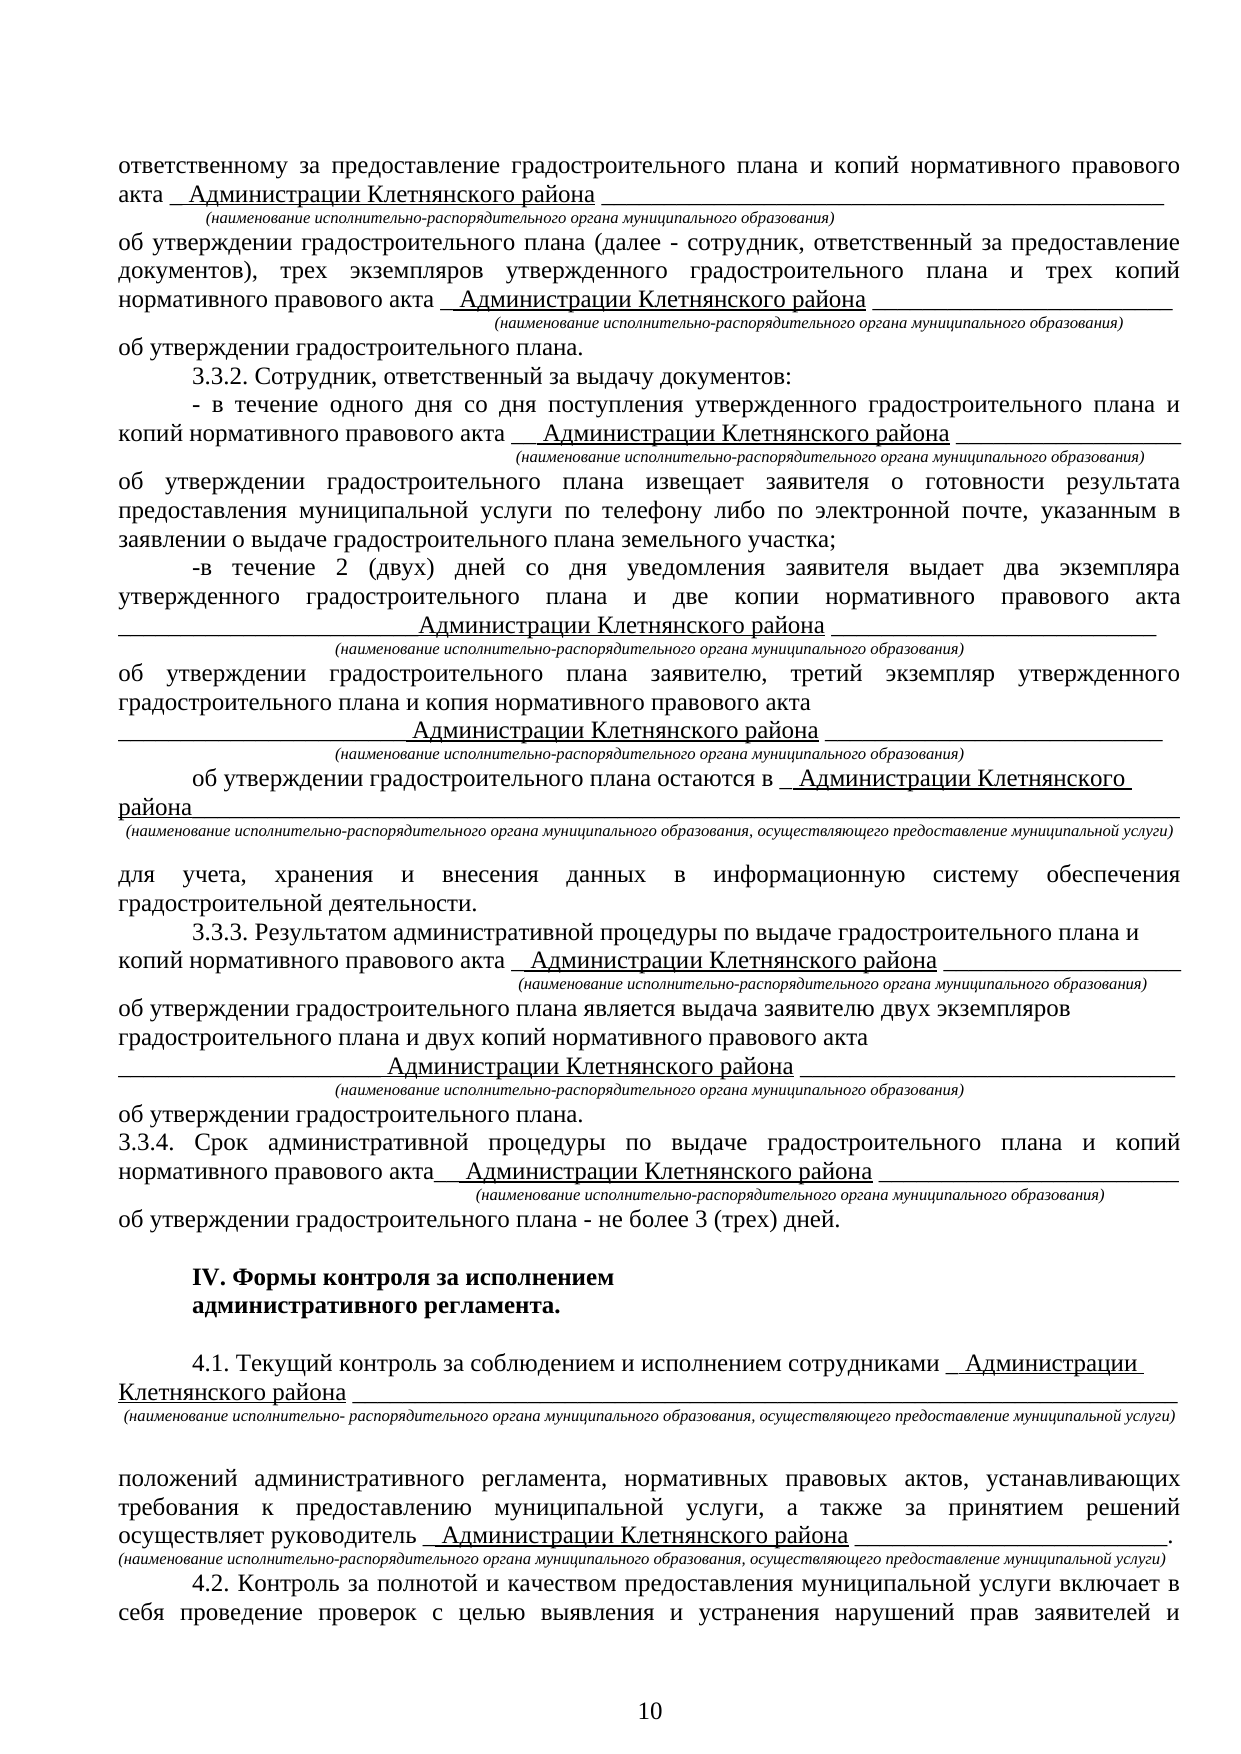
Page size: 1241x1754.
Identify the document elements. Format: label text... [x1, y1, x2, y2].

text административного регламента. [118, 1290, 1181, 1319]
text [118, 1568, 1181, 1626]
text _____________________ Администрации Клетнянского района ______________________________ [118, 1051, 1181, 1079]
text (наименование исполнительно-распорядительного органа муниципального образования, осуществляющего предоставление муниципальной услуги) [118, 1549, 1181, 1568]
text (наименование исполнительно- распорядительного органа муниципального образования, осуществляющего предоставление муниципальной услуги) [118, 1405, 1181, 1424]
text (наименование исполнительно-распорядительного органа муниципального образования) [118, 207, 1181, 227]
text -в течение 2 (двух) дней со дня уведомления заявителя выдает два экземпляра утвержденного градостроительного плана и две копии нормативного правового акта ________________________Администрации Клетнянского района __________________________ [118, 552, 1181, 639]
text положений административного регламента, нормативных правовых актов, устанавливающих требования к предоставлению муниципальной услуги, а также за принятием решений осуществляет руководитель _ Администрации Клетнянского района _________________________. [118, 1463, 1181, 1549]
text об утверждении градостроительного плана заявителю, третий экземпляр утвержденного градостроительного плана и копия нормативного правового акта [118, 658, 1181, 715]
text 3.3.3. Результатом административной процедуры по выдаче градостроительного плана и копий нормативного правового акта _ Администрации Клетнянского района ___________________ [118, 917, 1181, 974]
text об утверждении градостроительного плана. [118, 1099, 1181, 1127]
text 3.3.4. Срок административной процедуры по выдаче градостроительного плана и копий нормативного правового акта__ Администрации Клетнянского района ________________________ [118, 1127, 1181, 1185]
text об утверждении градостроительного плана извещает заявителя о готовности результата предоставления муниципальной услуги по телефону либо по электронной почте, указанным в заявлении о выдаче градостроительного плана земельного участка; [118, 466, 1181, 552]
text IV. Формы контроля за исполнением [118, 1262, 1181, 1290]
text об утверждении градостроительного плана (далее - сотрудник, ответственный за предоставление документов), трех экземпляров утвержденного градостроительного плана и трех копий нормативного правового акта _ Администрации Клетнянского района ________________________ [118, 227, 1181, 313]
text 4.1. Текущий контроль за соблюдением и исполнением сотрудниками _ Администрации Клетнянского района __________________________________________________________________ [118, 1348, 1181, 1405]
text (наименование исполнительно-распорядительного органа муниципального образования) [118, 1079, 1181, 1099]
text об утверждении градостроительного плана остаются в _ Администрации Клетнянского района_______________________________________________________________________________ [118, 763, 1181, 821]
text (наименование исполнительно-распорядительного органа муниципального образования, осуществляющего предоставление муниципальной услуги) [118, 821, 1181, 840]
text для учета, хранения и внесения данных в информационную систему обеспечения градостроительной деятельности. [118, 859, 1181, 917]
text 3.3.2. Сотрудник, ответственный за выдачу документов: [118, 361, 1181, 389]
text (наименование исполнительно-распорядительного органа муниципального образования) [399, 1185, 1181, 1204]
text (наименование исполнительно-распорядительного органа муниципального образования) [437, 313, 1181, 332]
text об утверждении градостроительного плана. [118, 332, 1181, 361]
text (наименование исполнительно-распорядительного органа муниципального образования) [118, 639, 1181, 658]
text (наименование исполнительно-распорядительного органа муниципального образования) [399, 447, 1181, 466]
text - в течение одного дня со дня поступления утвержденного градостроительного плана и копий нормативного правового акта __ Администрации Клетнянского района __________________ [118, 389, 1181, 447]
text об утверждении градостроительного плана является выдача заявителю двух экземпляров градостроительного плана и двух копий нормативного правового акта [118, 993, 1181, 1051]
text об утверждении градостроительного плана - не более 3 (трех) дней. [118, 1204, 1181, 1233]
text (наименование исполнительно-распорядительного органа муниципального образования) [512, 974, 1181, 993]
text _______________________ Администрации Клетнянского района ___________________________ [118, 715, 1181, 744]
text ответственному за предоставление градостроительного плана и копий нормативного правового акта _ Администрации Клетнянского района _____________________________________________ [118, 150, 1181, 207]
text (наименование исполнительно-распорядительного органа муниципального образования) [118, 744, 1181, 763]
